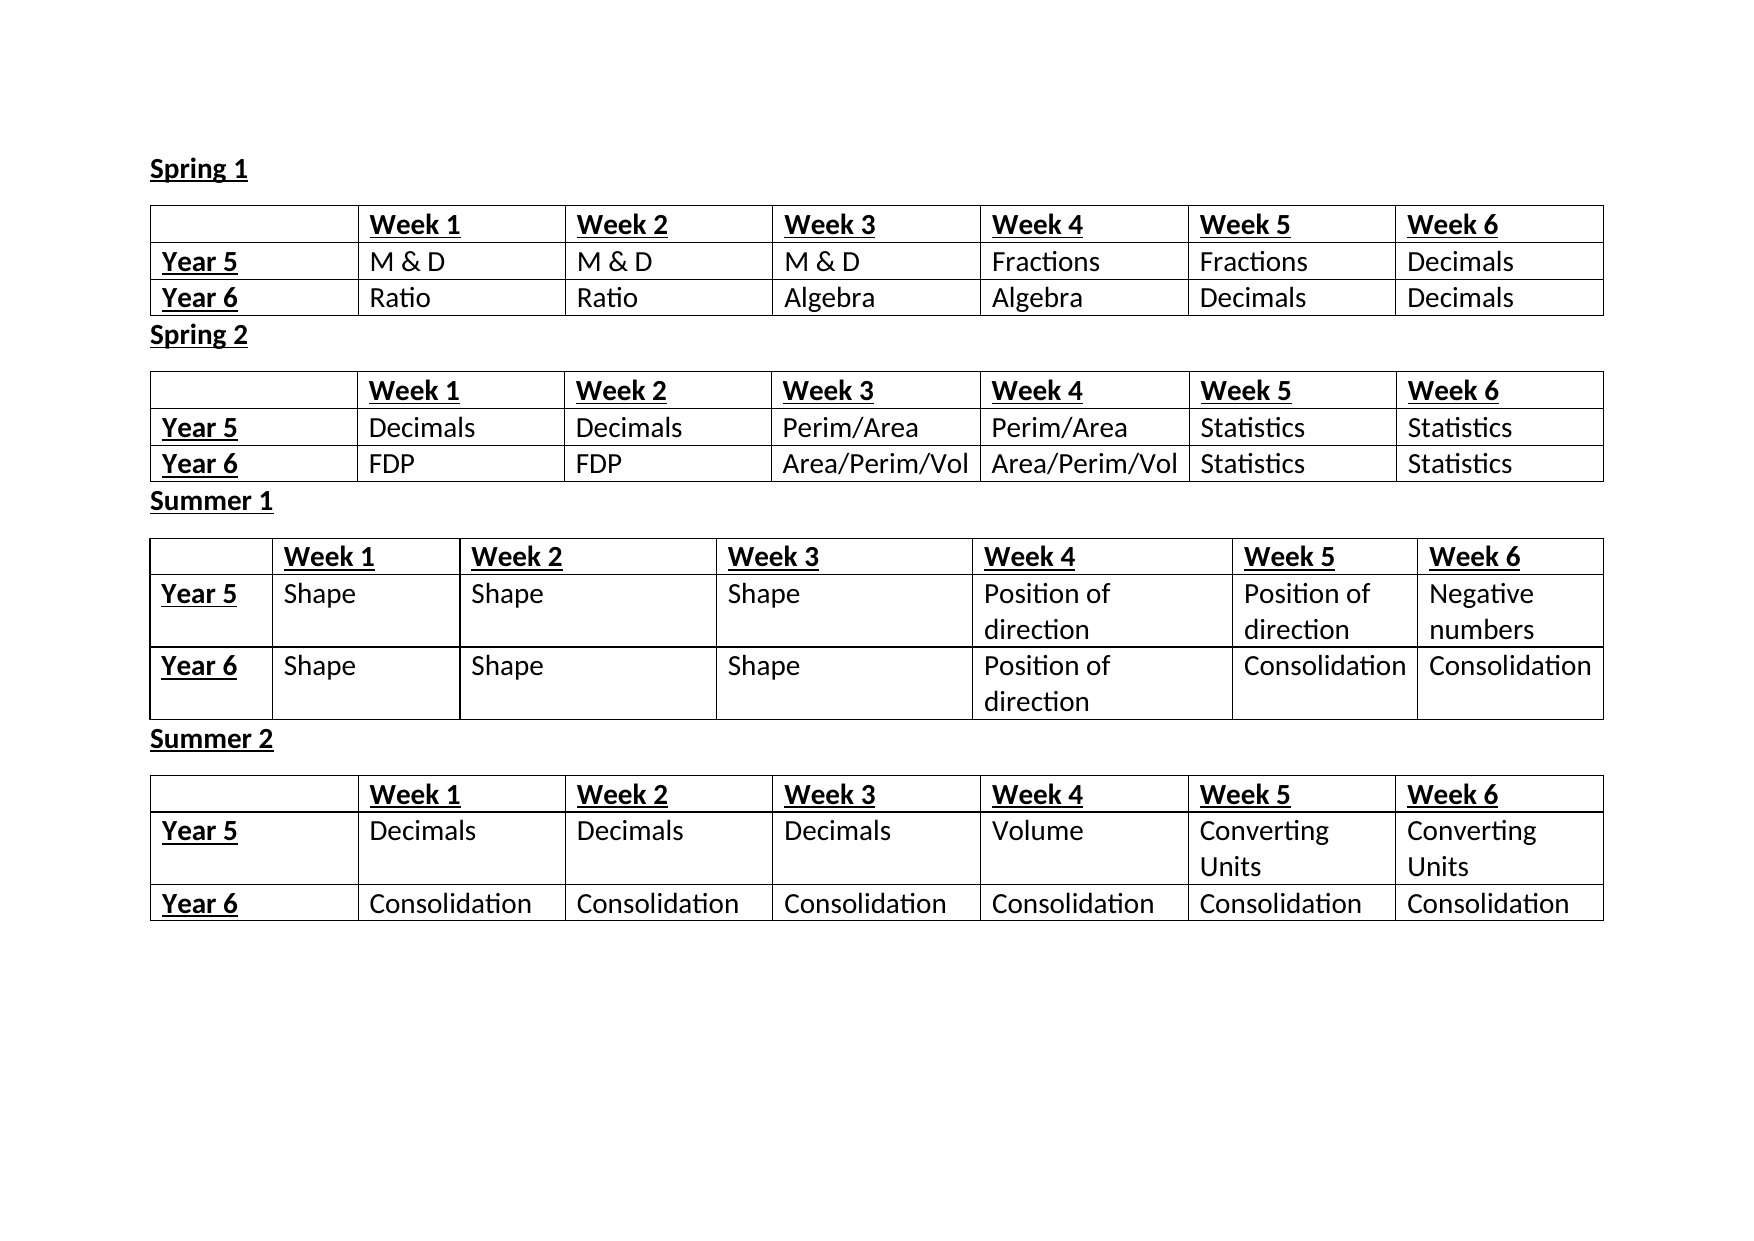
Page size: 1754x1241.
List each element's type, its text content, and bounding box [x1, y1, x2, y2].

table_cell Position of direction [973, 575, 1232, 646]
table_cell Year 5 [151, 813, 358, 884]
table_cell Decimals [565, 409, 771, 444]
table_header Week 6 [1396, 206, 1603, 242]
table_cell Shape [273, 575, 459, 646]
table_cell Fractions [1189, 243, 1395, 278]
table_header Week 4 [973, 539, 1232, 574]
table_cell Converting Units [1189, 813, 1395, 884]
table_header Week 2 [566, 776, 772, 811]
table_cell Shape [273, 648, 459, 719]
table_header Week 6 [1396, 776, 1603, 811]
table_header Week 5 [1189, 206, 1395, 242]
table_cell Area/Perim/Vol [772, 446, 980, 481]
table_header Week 3 [717, 539, 972, 574]
table_header [151, 776, 358, 811]
table_header Week 1 [359, 206, 565, 242]
table_header [151, 206, 358, 242]
table_header Week 3 [773, 776, 980, 811]
table_cell FDP [358, 446, 564, 481]
text Spring 2 [150, 316, 1604, 352]
table_cell Consolidation [1418, 648, 1603, 719]
table_cell Consolidation [566, 885, 772, 920]
table_cell Algebra [981, 280, 1188, 315]
text Summer 1 [150, 482, 1604, 518]
table_header Week 4 [981, 206, 1188, 242]
table_cell Decimals [1189, 280, 1395, 315]
table_header Week 1 [359, 776, 565, 811]
table_cell Year 6 [151, 885, 358, 920]
table_cell Year 5 [151, 243, 358, 278]
table_cell Position of direction [973, 648, 1232, 719]
table_cell Consolidation [1233, 648, 1417, 719]
table_header Week 3 [773, 206, 980, 242]
text Spring 1 [150, 150, 1604, 186]
table_cell Decimals [1396, 280, 1603, 315]
table_cell Shape [717, 575, 972, 646]
table_cell M & D [566, 243, 772, 278]
table_cell Ratio [359, 280, 565, 315]
table_cell Area/Perim/Vol [981, 446, 1189, 481]
table_cell Perim/Area [981, 409, 1189, 444]
table_cell Year 5 [151, 409, 357, 444]
table_cell Consolidation [359, 885, 565, 920]
table_cell Consolidation [981, 885, 1188, 920]
table_cell Year 6 [151, 648, 272, 719]
table_header Week 6 [1418, 539, 1603, 574]
table_header Week 5 [1189, 776, 1395, 811]
table_header Week 1 [358, 372, 564, 408]
table_cell Fractions [981, 243, 1188, 278]
table_header Week 4 [981, 776, 1188, 811]
table_header Week 5 [1233, 539, 1417, 574]
table_cell Statistics [1397, 409, 1603, 444]
table_cell Algebra [773, 280, 980, 315]
table_cell Shape [461, 575, 716, 646]
table_cell M & D [773, 243, 980, 278]
table_cell Year 6 [151, 280, 358, 315]
table_cell Ratio [566, 280, 772, 315]
table_cell Decimals [358, 409, 564, 444]
table_cell Year 5 [151, 575, 272, 646]
table_cell Year 6 [151, 446, 357, 481]
table_cell Decimals [1396, 243, 1603, 278]
table_cell Shape [717, 648, 972, 719]
table_cell Consolidation [1396, 885, 1603, 920]
table_header Week 3 [772, 372, 980, 408]
table_cell Converting Units [1396, 813, 1603, 884]
table_header Week 1 [273, 539, 459, 574]
table_cell Consolidation [1189, 885, 1395, 920]
table_cell Negative numbers [1418, 575, 1603, 646]
table_header Week 2 [565, 372, 771, 408]
table_header Week 6 [1397, 372, 1603, 408]
table_header Week 4 [981, 372, 1189, 408]
table_cell Volume [981, 813, 1188, 884]
table_header Week 2 [461, 539, 716, 574]
table_cell Statistics [1190, 409, 1396, 444]
table_cell Shape [461, 648, 716, 719]
table_cell Consolidation [773, 885, 980, 920]
table_cell M & D [359, 243, 565, 278]
table_cell Position of direction [1233, 575, 1417, 646]
table_cell Decimals [566, 813, 772, 884]
table_cell Decimals [773, 813, 980, 884]
table_cell Statistics [1190, 446, 1396, 481]
text Summer 2 [150, 720, 1604, 755]
table_cell Perim/Area [772, 409, 980, 444]
table_header [151, 539, 272, 574]
table_cell Statistics [1397, 446, 1603, 481]
table_header Week 5 [1190, 372, 1396, 408]
table_cell Decimals [359, 813, 565, 884]
table_header [151, 372, 357, 408]
table_cell FDP [565, 446, 771, 481]
table_header Week 2 [566, 206, 772, 242]
